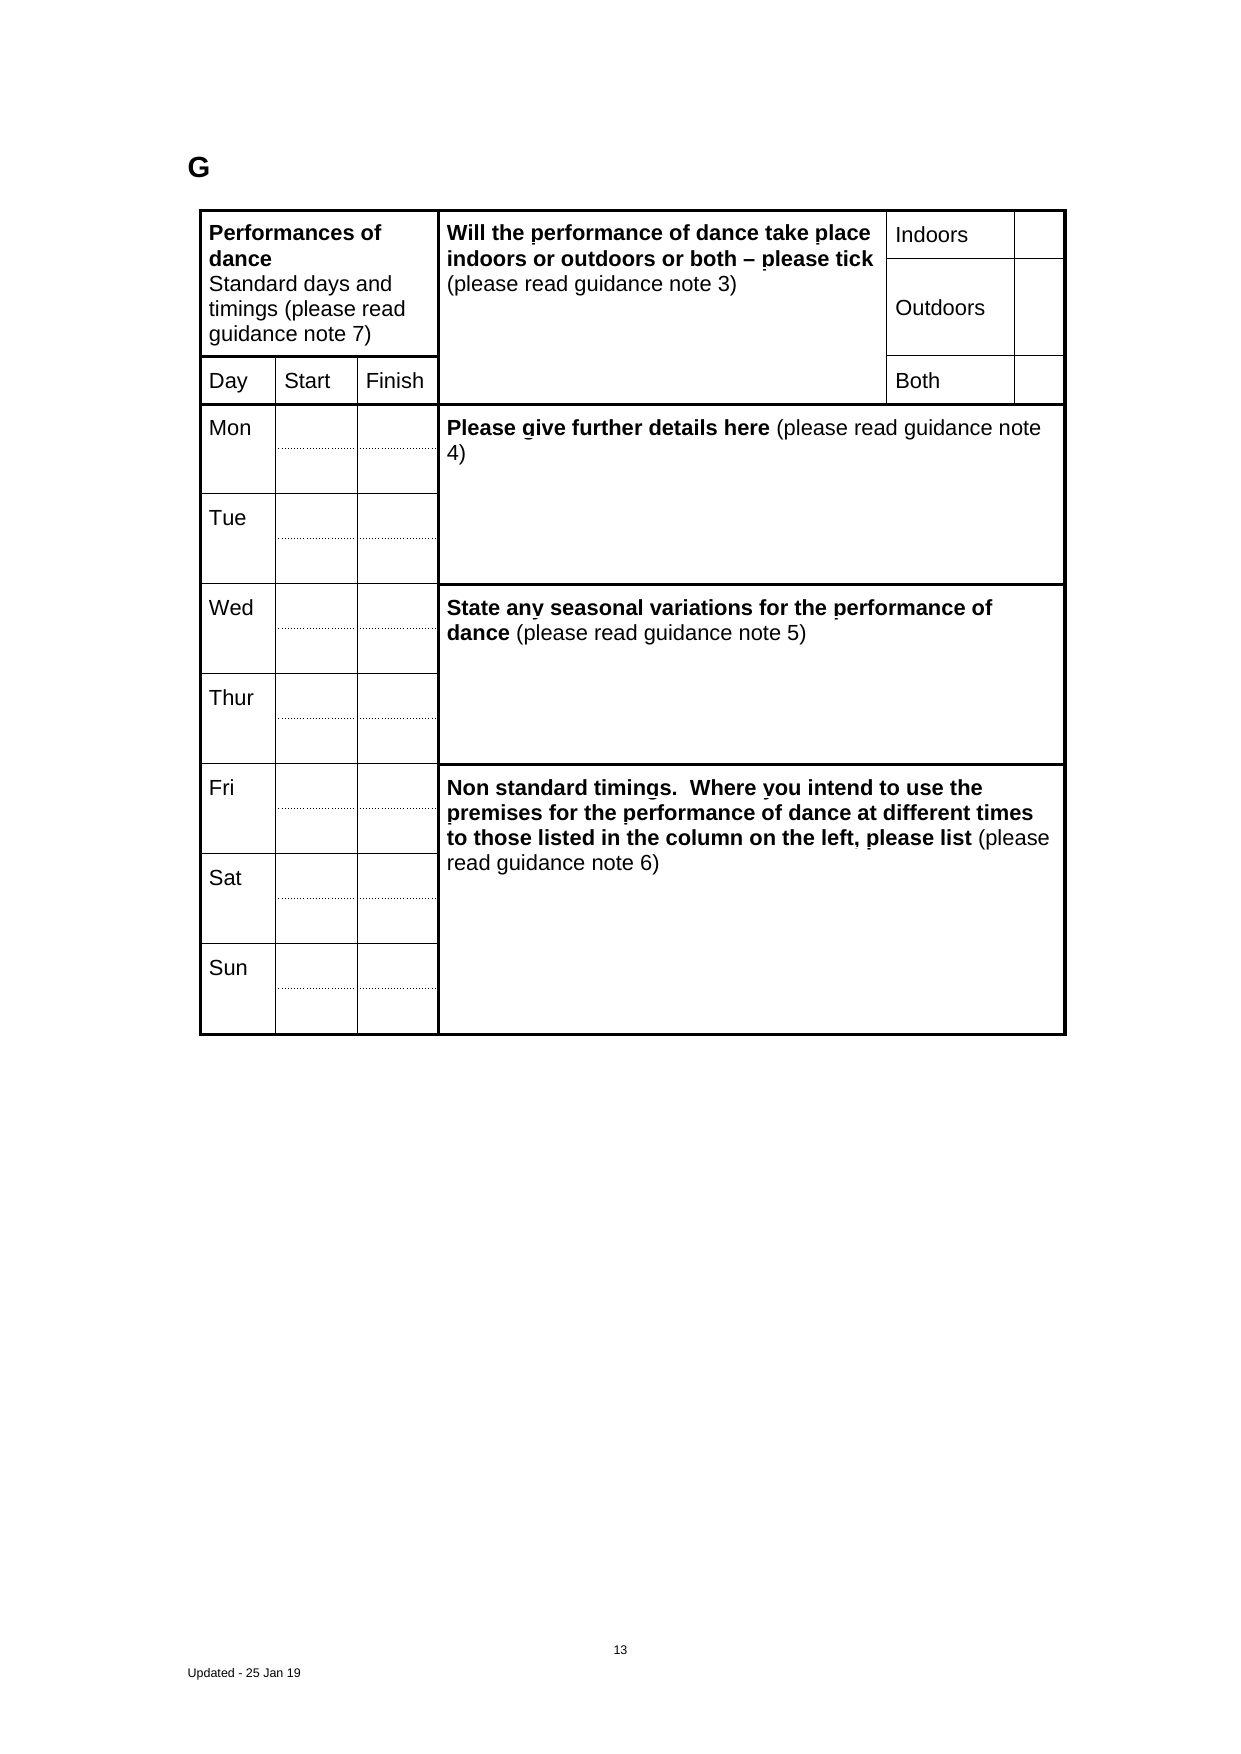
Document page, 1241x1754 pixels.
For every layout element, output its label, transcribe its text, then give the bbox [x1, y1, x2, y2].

table_cell [358, 944, 437, 988]
table_cell [1015, 356, 1063, 403]
table_cell Sun [202, 944, 275, 1033]
table_cell Mon [202, 406, 275, 493]
table_cell [276, 898, 357, 943]
table_cell [276, 674, 357, 718]
table_header Performances of dance Standard days and timings (please read guidance note 7) [202, 212, 437, 354]
table_cell [358, 494, 437, 538]
table_cell [276, 944, 357, 988]
table_cell Non standard timings. Where you intend to use the premises for the performance of dance at different times to those listed in the column on the left, please list (please read guidance note 6) [440, 766, 1063, 1033]
table_cell [358, 808, 437, 853]
table_cell Tue [202, 494, 275, 583]
table_cell [358, 628, 437, 673]
table_cell Start [276, 358, 357, 403]
table_cell [276, 538, 357, 583]
table_cell [276, 764, 357, 808]
table_cell [358, 854, 437, 898]
table_cell [276, 628, 357, 673]
table_cell [276, 718, 357, 763]
table_cell [276, 808, 357, 853]
table_cell Finish [358, 358, 437, 403]
table_cell [358, 538, 437, 583]
table_cell [358, 718, 437, 763]
table_cell State any seasonal variations for the performance of dance (please read guidance note 5) [440, 586, 1063, 763]
table_cell [358, 448, 437, 493]
table_header Will the performance of dance take place indoors or outdoors or both – please tick (please read guidance note 3) [440, 212, 886, 403]
table_header Indoors [887, 212, 1014, 258]
table_cell [276, 406, 357, 448]
table_cell Fri [202, 764, 275, 853]
text G [187, 150, 1053, 183]
table_cell Day [202, 358, 275, 403]
table_cell Thur [202, 674, 275, 763]
table_cell [358, 674, 437, 718]
table_cell [1015, 259, 1063, 354]
table_cell [358, 584, 437, 628]
table_cell Sat [202, 854, 275, 943]
table_cell [358, 764, 437, 808]
table_cell Outdoors [887, 259, 1014, 354]
table_header [1015, 212, 1063, 258]
table_cell [358, 898, 437, 943]
table_cell [276, 494, 357, 538]
table_cell [276, 448, 357, 493]
table_cell Please give further details here (please read guidance note 4) [440, 406, 1063, 583]
table_cell [358, 988, 437, 1033]
table_cell Wed [202, 584, 275, 673]
table_cell [276, 854, 357, 898]
table_cell [358, 406, 437, 448]
table_cell [276, 584, 357, 628]
table_cell [276, 988, 357, 1033]
table_cell Both [887, 356, 1014, 403]
